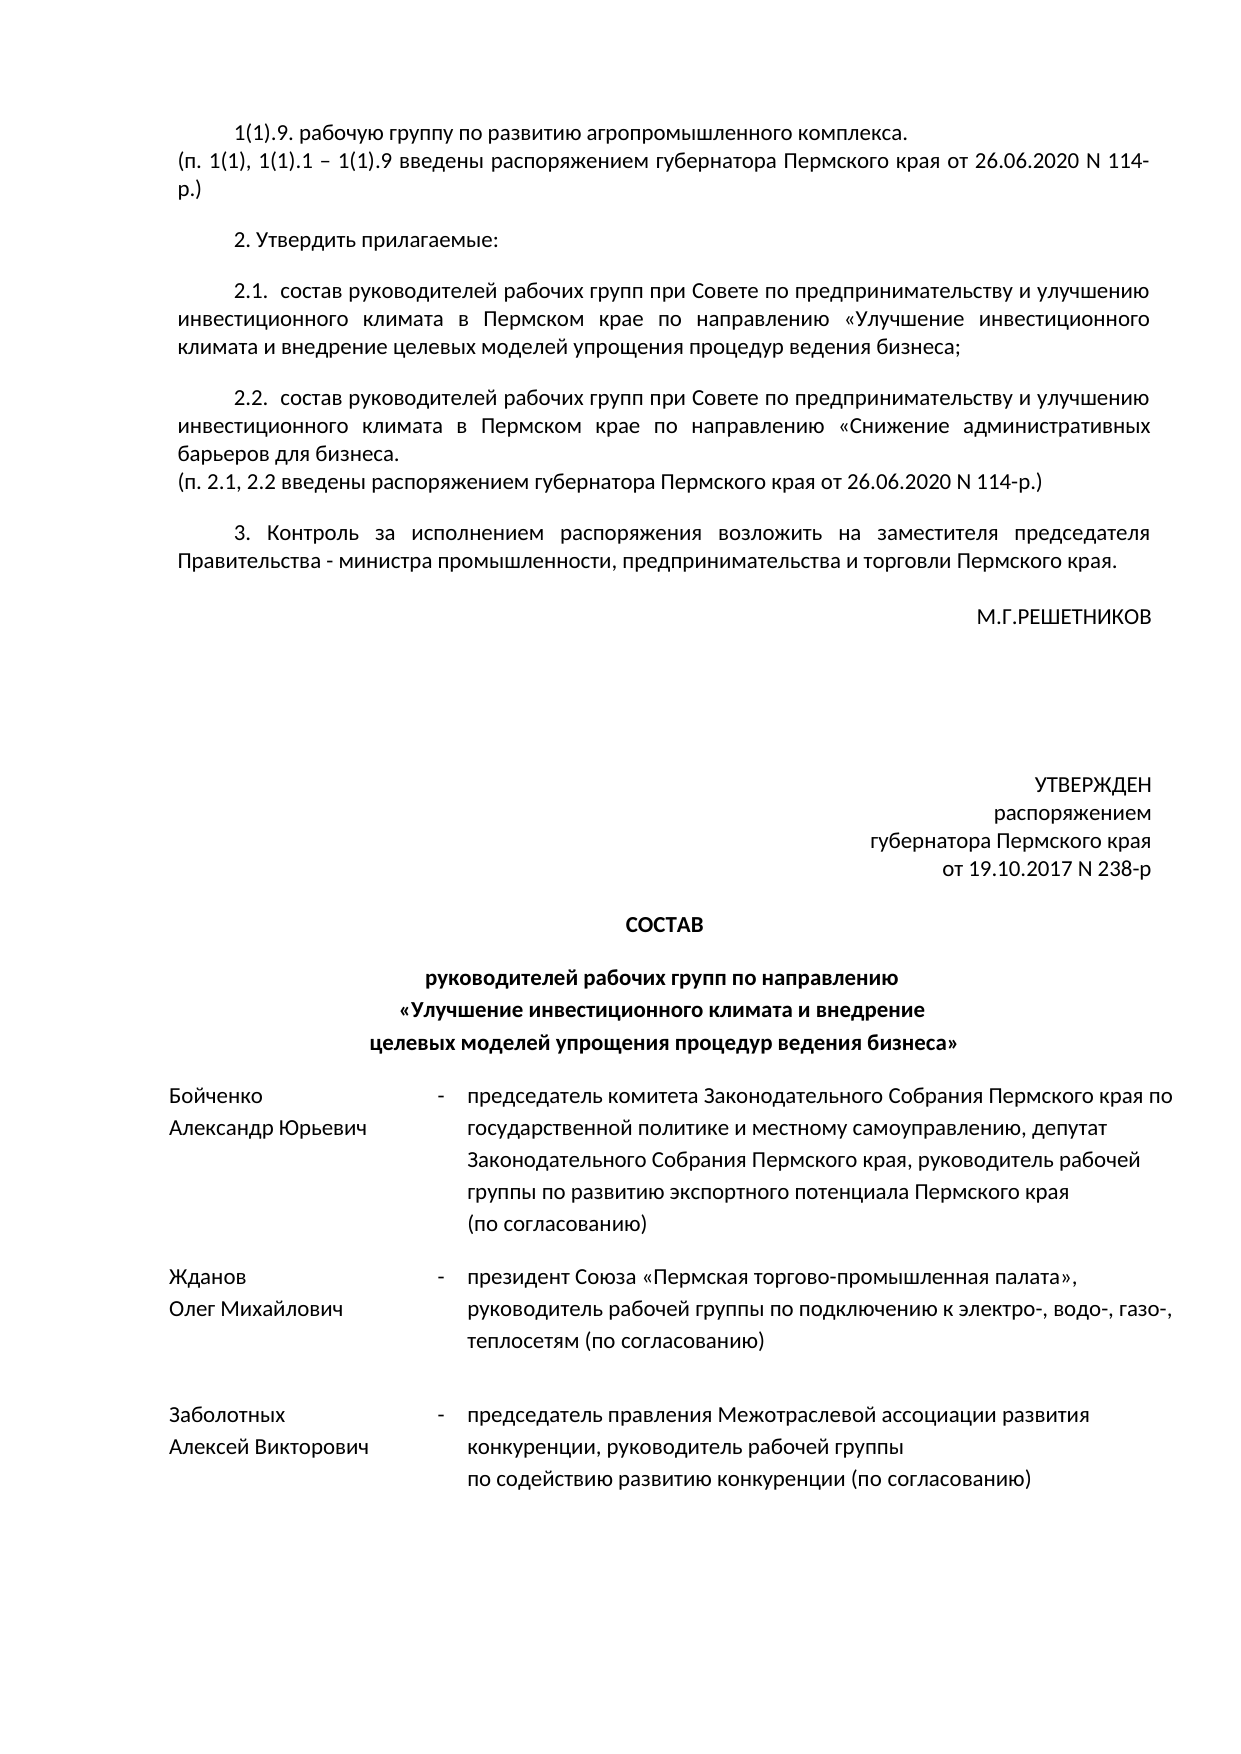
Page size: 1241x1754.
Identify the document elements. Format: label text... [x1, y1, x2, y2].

text УТВЕРЖДЕН [177, 770, 1152, 798]
table_cell председатель правления Межотраслевой ассоциации развития конкуренции, руководитель рабочей группы по содействию развитию конкуренции (по согласованию) [464, 1400, 1188, 1538]
table_cell - [435, 1262, 464, 1400]
text 2.2. состав руководителей рабочих групп при Совете по предпринимательству и улучшению инвестиционного климата в Пермском крае по направлению «Снижение административных барьеров для бизнеса. [177, 383, 1152, 467]
text (п. 2.1, 2.2 введены распоряжением губернатора Пермского края от 26.06.2020 N 114-р.) [177, 467, 1152, 495]
text (п. 1(1), 1(1).1 – 1(1).9 введены распоряжением губернатора Пермского края от 26.06.2020 N 114-р.) [177, 146, 1152, 202]
text 2. Утвердить прилагаемые: [177, 225, 1152, 253]
text распоряжением [177, 798, 1152, 826]
text губернатора Пермского края [177, 826, 1152, 854]
text руководителей рабочих групп по направлению «Улучшение инвестиционного климата и внедрение целевых моделей упрощения процедур ведения бизнеса» [177, 963, 1152, 1056]
text 2.1. состав руководителей рабочих групп при Совете по предпринимательству и улучшению инвестиционного климата в Пермском крае по направлению «Улучшение инвестиционного климата и внедрение целевых моделей упрощения процедур ведения бизнеса; [177, 276, 1152, 360]
text от 19.10.2017 N 238-р [177, 854, 1152, 882]
table_cell Жданов Олег Михайлович [166, 1262, 434, 1400]
text 1(1).9. рабочую группу по развитию агропромышленного комплекса. [177, 118, 1152, 146]
text М.Г.РЕШЕТНИКОВ [177, 602, 1152, 630]
table_header председатель комитета Законодательного Собрания Пермского края по государственной политике и местному самоуправлению, депутат Законодательного Собрания Пермского края, руководитель рабочей группы по развитию экспортного потенциала Пермского края (по согласованию) [464, 1081, 1188, 1262]
text СОСТАВ [177, 910, 1152, 938]
table_header - [435, 1081, 464, 1262]
table_cell Заболотных Алексей Викторович [166, 1400, 434, 1538]
table_header Бойченко Александр Юрьевич [166, 1081, 434, 1262]
table_cell президент Союза «Пермская торгово-промышленная палата», руководитель рабочей группы по подключению к электро-, водо-, газо-, теплосетям (по согласованию) [464, 1262, 1188, 1400]
table_cell - [435, 1400, 464, 1538]
text 3. Контроль за исполнением распоряжения возложить на заместителя председателя Правительства - министра промышленности, предпринимательства и торговли Пермского края. [177, 518, 1152, 574]
